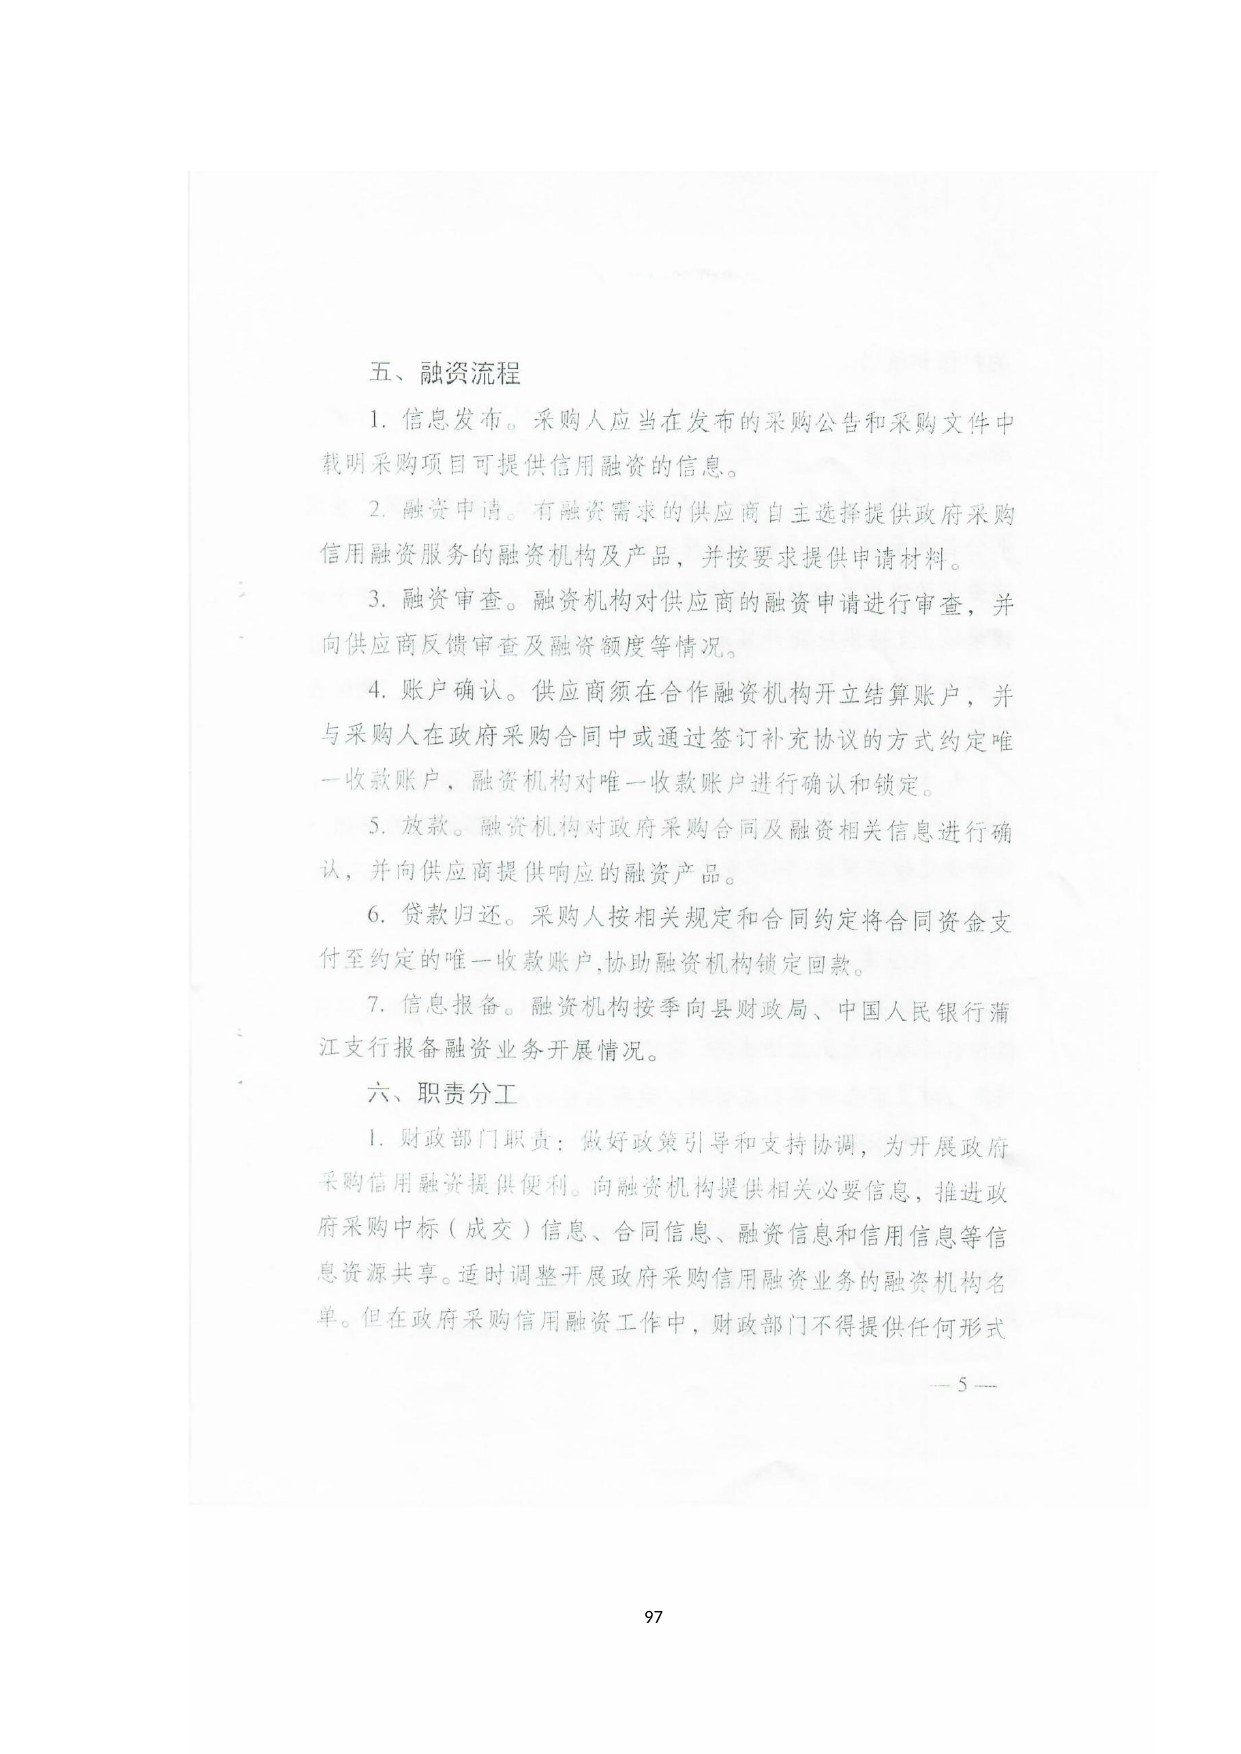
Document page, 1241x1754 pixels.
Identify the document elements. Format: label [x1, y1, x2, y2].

picture [187, 171, 1161, 1754]
